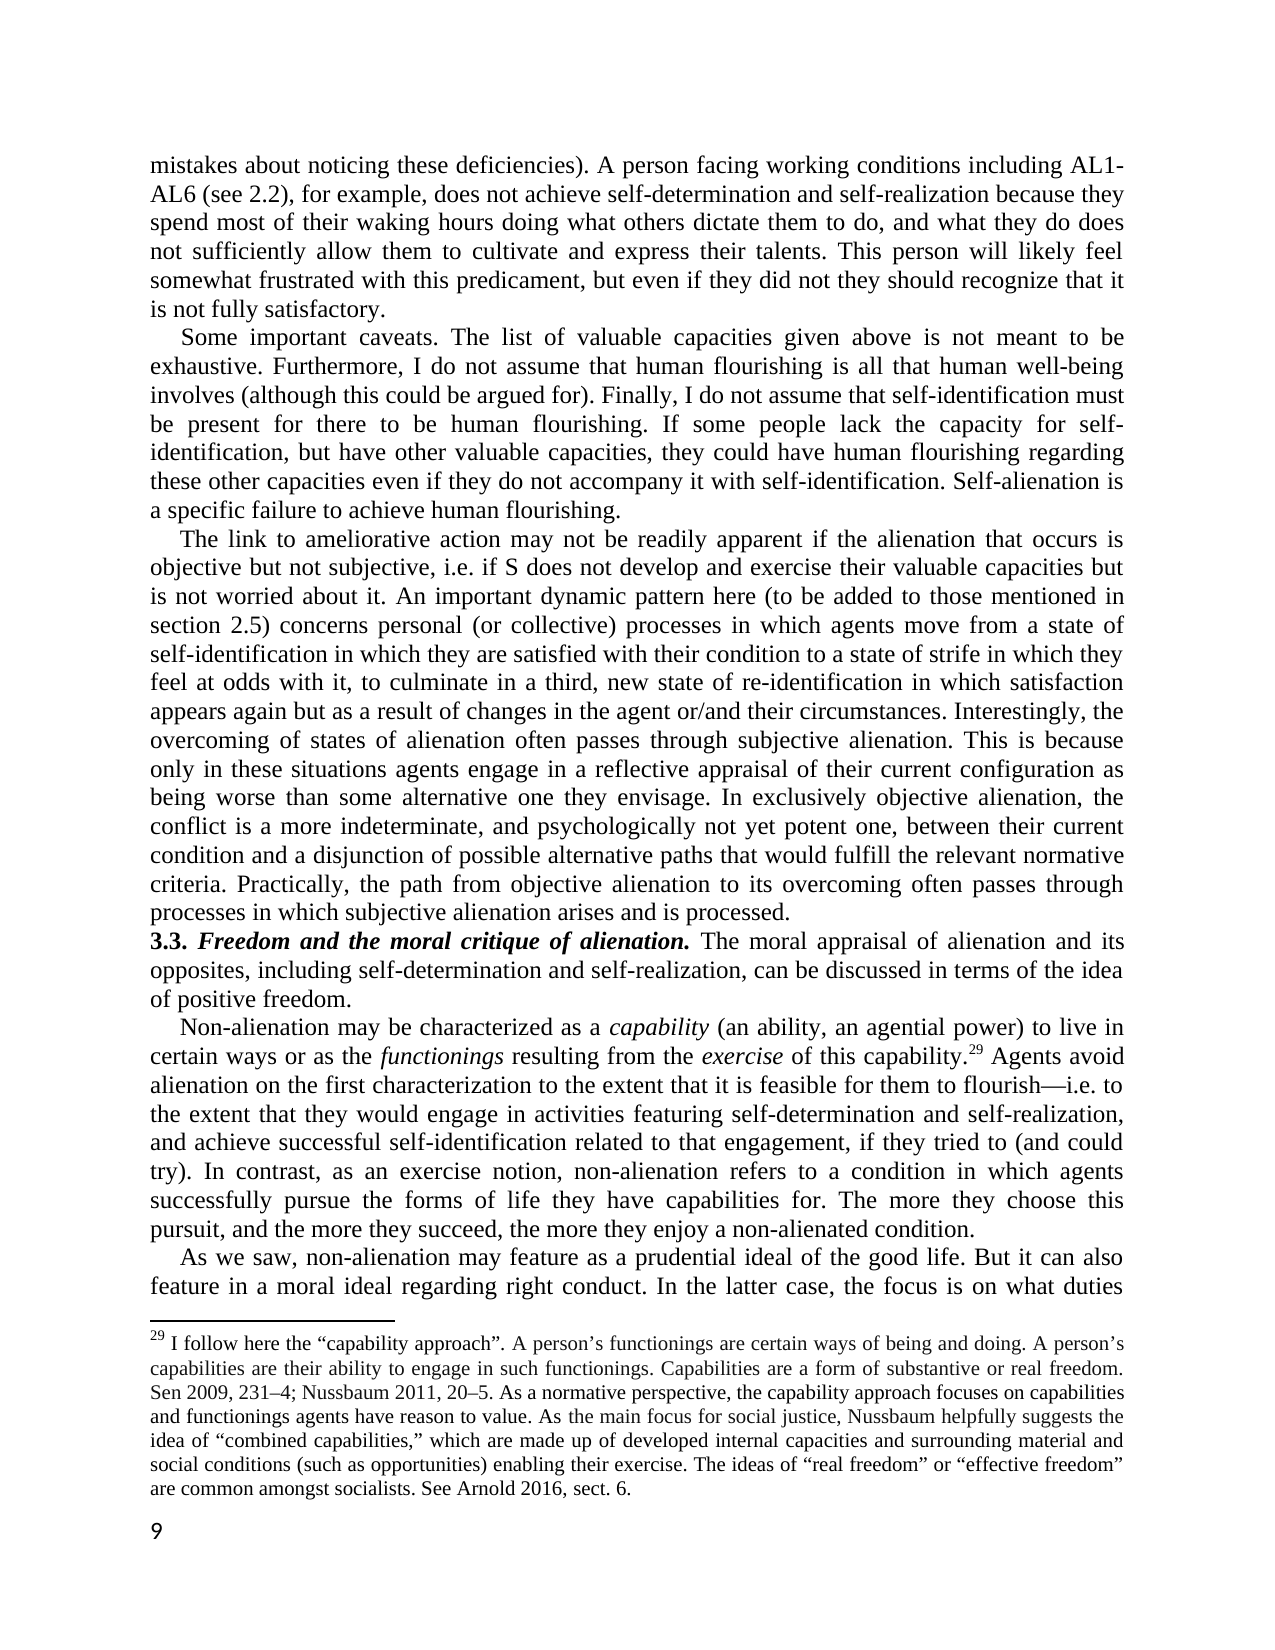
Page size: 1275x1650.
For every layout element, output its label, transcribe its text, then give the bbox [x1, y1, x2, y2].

text The link to ameliorative action may not be readily apparent if the alienation that occurs is objective but not subjective, i.e. if S does not develop and exercise their valuable capacities but is not worried about it. An important dynamic pattern here (to be added to those mentioned in section 2.5) concerns personal (or collective) processes in which agents move from a state of self-identification in which they are satisfied with their condition to a state of strife in which they feel at odds with it, to culminate in a third, new state of re-identification in which satisfaction appears again but as a result of changes in the agent or/and their circumstances. Interestingly, the overcoming of states of alienation often passes through subjective alienation. This is because only in these situations agents engage in a reflective appraisal of their current configuration as being worse than some alternative one they envisage. In exclusively objective alienation, the conflict is a more indeterminate, and psychologically not yet potent one, between their current condition and a disjunction of possible alternative paths that would fulfill the relevant normative criteria. Practically, the path from objective alienation to its overcoming often passes through processes in which subjective alienation arises and is processed. [150, 524, 1125, 926]
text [150, 1242, 1125, 1300]
text Some important caveats. The list of valuable capacities given above is not meant to be exhaustive. Furthermore, I do not assume that human flourishing is all that human well-being involves (although this could be argued for). Finally, I do not assume that self-identification must be present for there to be human flourishing. If some people lack the capacity for self-identification, but have other valuable capacities, they could have human flourishing regarding these other capacities even if they do not accompany it with self-identification. Self-alienation is a specific failure to achieve human flourishing. [150, 322, 1125, 524]
text Non-alienation may be characterized as a capability (an ability, an agential power) to live in certain ways or as the functionings resulting from the exercise of this capability. Agents avoid alienation on the first characterization to the extent that it is feasible for them to flourish—i.e. to the extent that they would engage in activities featuring self-determination and self-realization, and achieve successful self-identification related to that engagement, if they tried to (and could try). In contrast, as an exercise notion, non-alienation refers to a condition in which agents successfully pursue the forms of life they have capabilities for. The more they choose this pursuit, and the more they succeed, the more they enjoy a non-alienated condition. [150, 1012, 1125, 1242]
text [150, 150, 1125, 322]
text 3.3. Freedom and the moral critique of alienation. The moral appraisal of alienation and its opposites, including self-determination and self-realization, can be discussed in terms of the idea of positive freedom. [150, 926, 1125, 1012]
